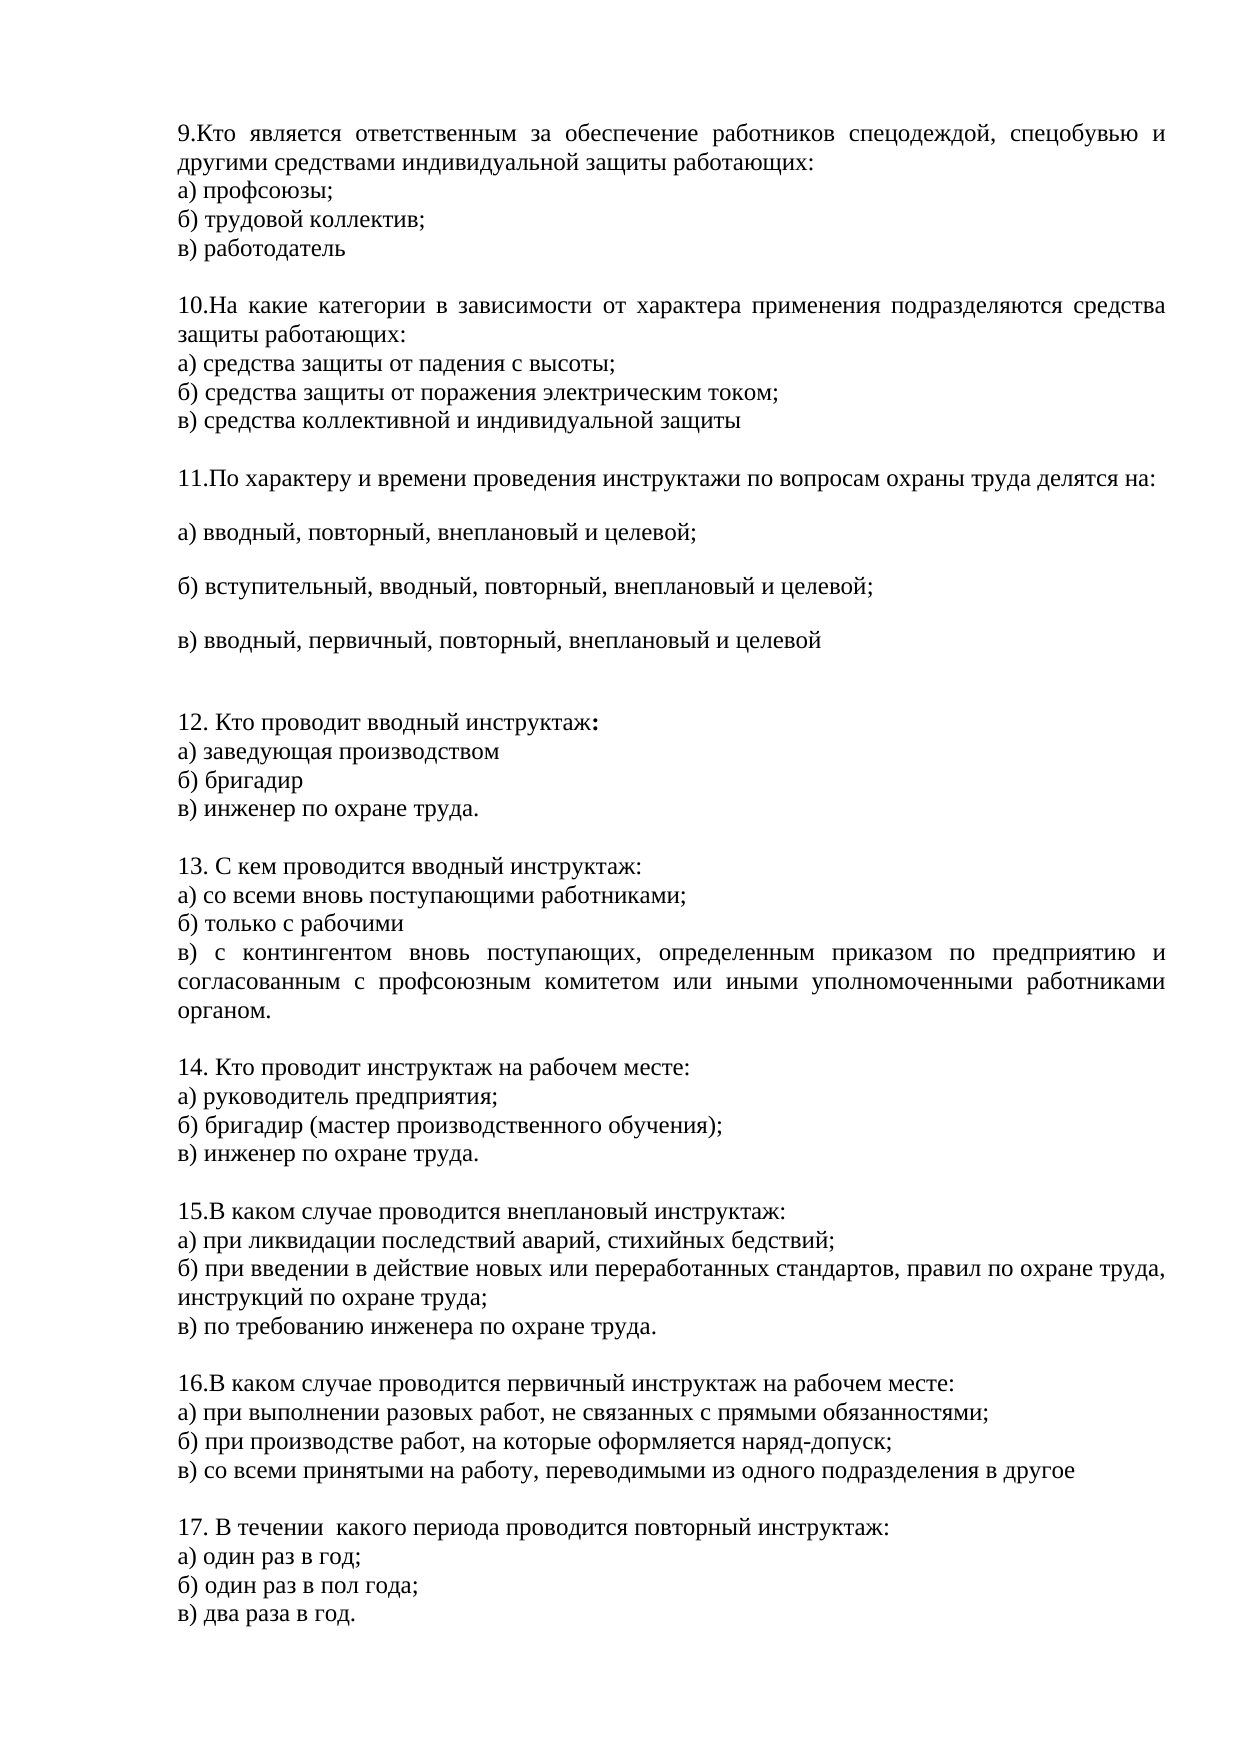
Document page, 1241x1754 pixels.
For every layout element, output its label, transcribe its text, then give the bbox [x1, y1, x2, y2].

text в) средства коллективной и индивидуальной защиты [177, 406, 1167, 434]
text в) по требованию инженера по охране труда. [177, 1311, 1167, 1340]
text а) заведующая производством [177, 736, 1167, 765]
text а) средства защиты от падения с высоты; [177, 348, 1167, 377]
text б) бригадир (мастер производственного обучения); [177, 1110, 1167, 1138]
text а) при ликвидации последствий аварий, стихийных бедствий; [177, 1225, 1167, 1253]
text б) один раз в пол года; [177, 1570, 1167, 1598]
text 14. Кто проводит инструктаж на рабочем месте: [177, 1052, 1167, 1081]
text б) бригадир [177, 765, 1167, 793]
text 12. Кто проводит вводный инструктаж: [177, 707, 1167, 736]
text а) при выполнении разовых работ, не связанных с прямыми обязанностями; [177, 1397, 1167, 1426]
text в) два раза в год. [177, 1598, 1167, 1627]
text 16.В каком случае проводится первичный инструктаж на рабочем месте: [177, 1368, 1167, 1397]
text а) со всеми вновь поступающими работниками; [177, 880, 1167, 908]
text 11.По характеру и времени проведения инструктажи по вопросам охраны труда делятся на: [177, 463, 1167, 492]
text а) вводный, повторный, внеплановый и целевой; [177, 517, 1167, 546]
text в) со всеми принятыми на работу, переводимыми из одного подразделения в другое [177, 1455, 1167, 1483]
text б) вступительный, вводный, повторный, внеплановый и целевой; [177, 571, 1167, 599]
text 13. С кем проводится вводный инструктаж: [177, 851, 1167, 880]
text б) при введении в действие новых или переработанных стандартов, правил по охране труда, инструкций по охране труда; [177, 1253, 1167, 1311]
text а) профсоюзы; [177, 176, 1167, 204]
text в) работодатель [177, 233, 1167, 262]
text б) средства защиты от поражения электрическим током; [177, 377, 1167, 406]
text 9.Кто является ответственным за обеспечение работников спецодеждой, спецобувью и другими средствами индивидуальной защиты работающих: [177, 118, 1167, 176]
text 17. В течении какого периода проводится повторный инструктаж: [177, 1512, 1167, 1541]
text а) один раз в год; [177, 1541, 1167, 1570]
text в) с контингентом вновь поступающих, определенным приказом по предприятию и согласованным с профсоюзным комитетом или иными уполномоченными работниками органом. [177, 937, 1167, 1023]
text б) только с рабочими [177, 908, 1167, 937]
text 15.В каком случае проводится внеплановый инструктаж: [177, 1196, 1167, 1225]
text 10.На какие категории в зависимости от характера применения подразделяются средства защиты работающих: [177, 291, 1167, 348]
text в) вводный, первичный, повторный, внеплановый и целевой [177, 625, 1167, 653]
text б) при производстве работ, на которые оформляется наряд-допуск; [177, 1426, 1167, 1455]
text в) инженер по охране труда. [177, 1138, 1167, 1167]
text в) инженер по охране труда. [177, 793, 1167, 822]
text а) руководитель предприятия; [177, 1081, 1167, 1110]
text б) трудовой коллектив; [177, 204, 1167, 233]
